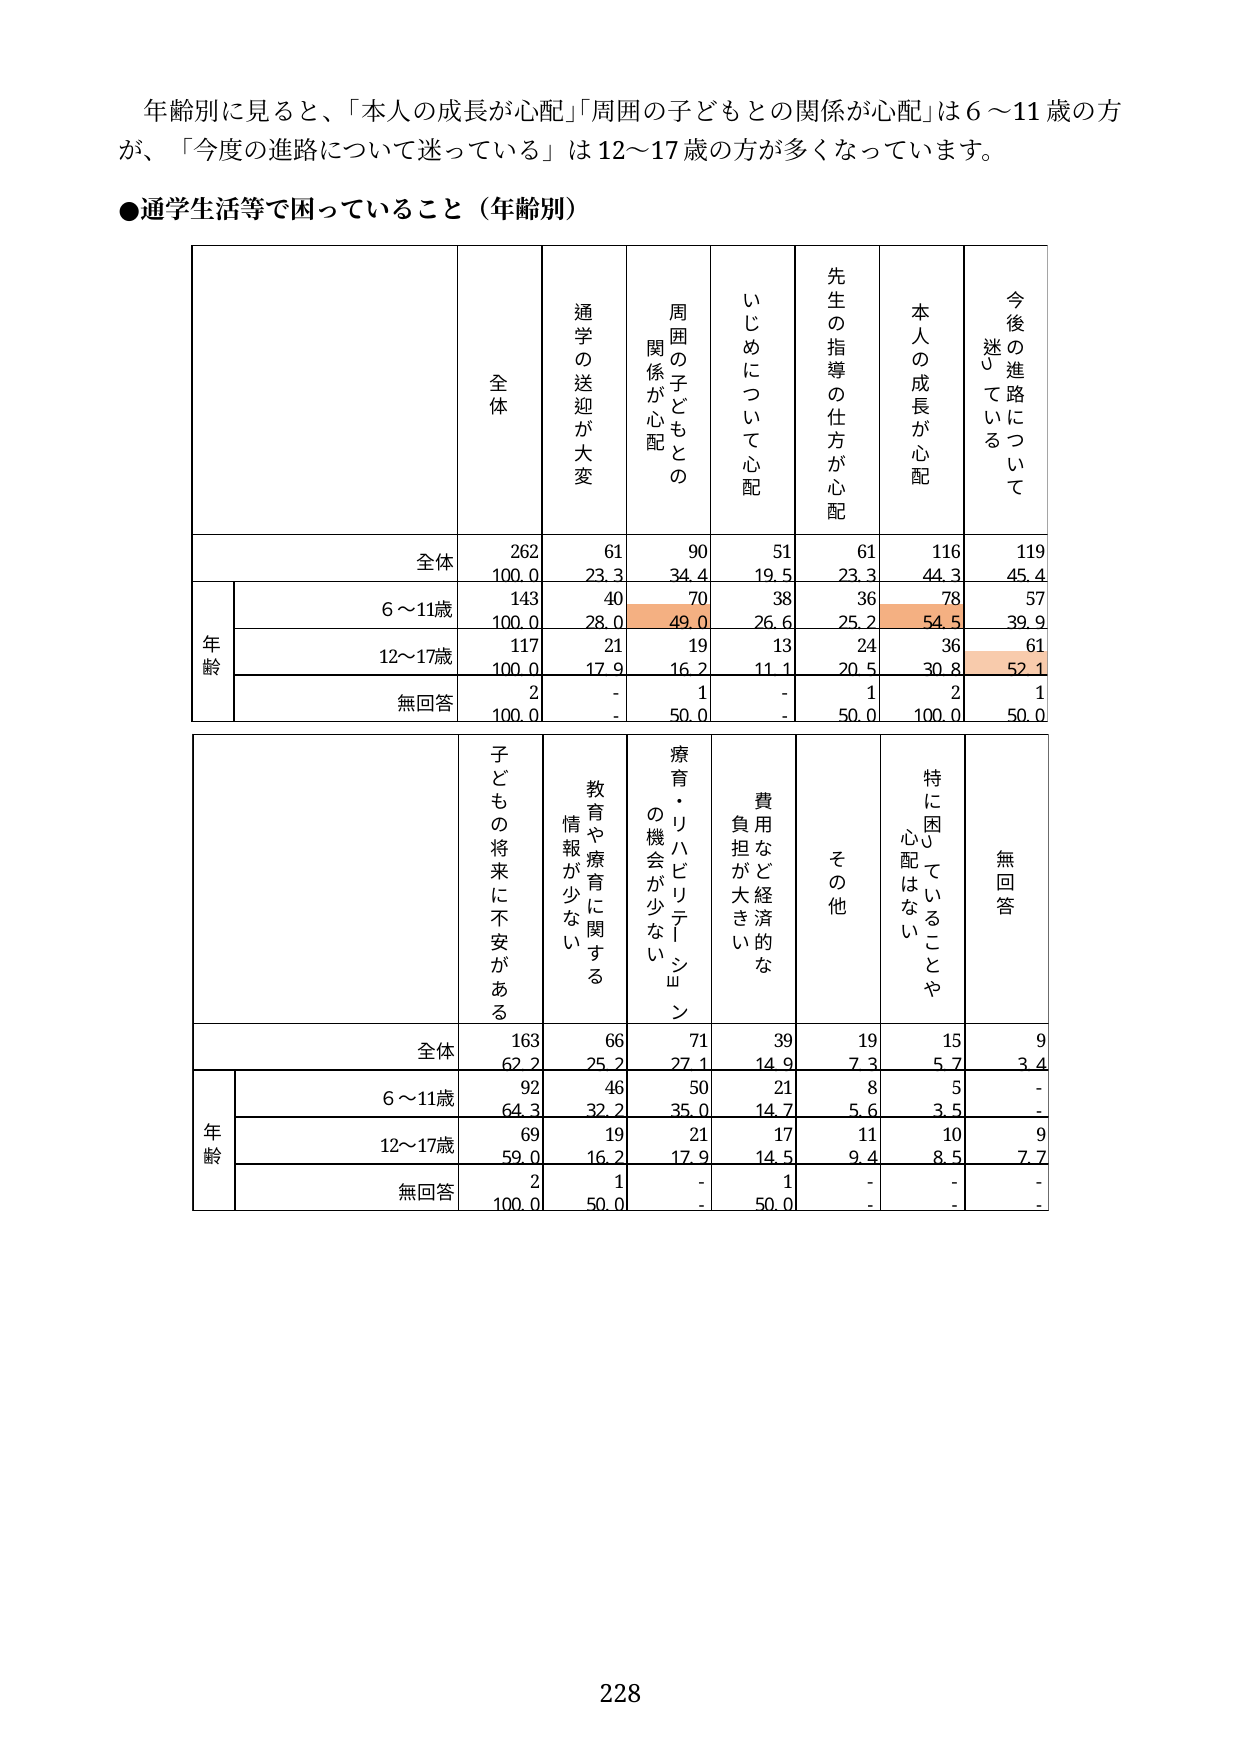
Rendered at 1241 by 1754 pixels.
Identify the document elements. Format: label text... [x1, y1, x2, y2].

text 年齢別に見ると、｢本人の成長が心配｣｢周囲の子どもとの関係が心配｣は６～11歳の方が、「今度の進路について迷っている」は12～17歳の方が多くなっています。 [118, 89, 1122, 168]
text ●通学生活等で困っていること（年齢別） [118, 188, 1122, 227]
